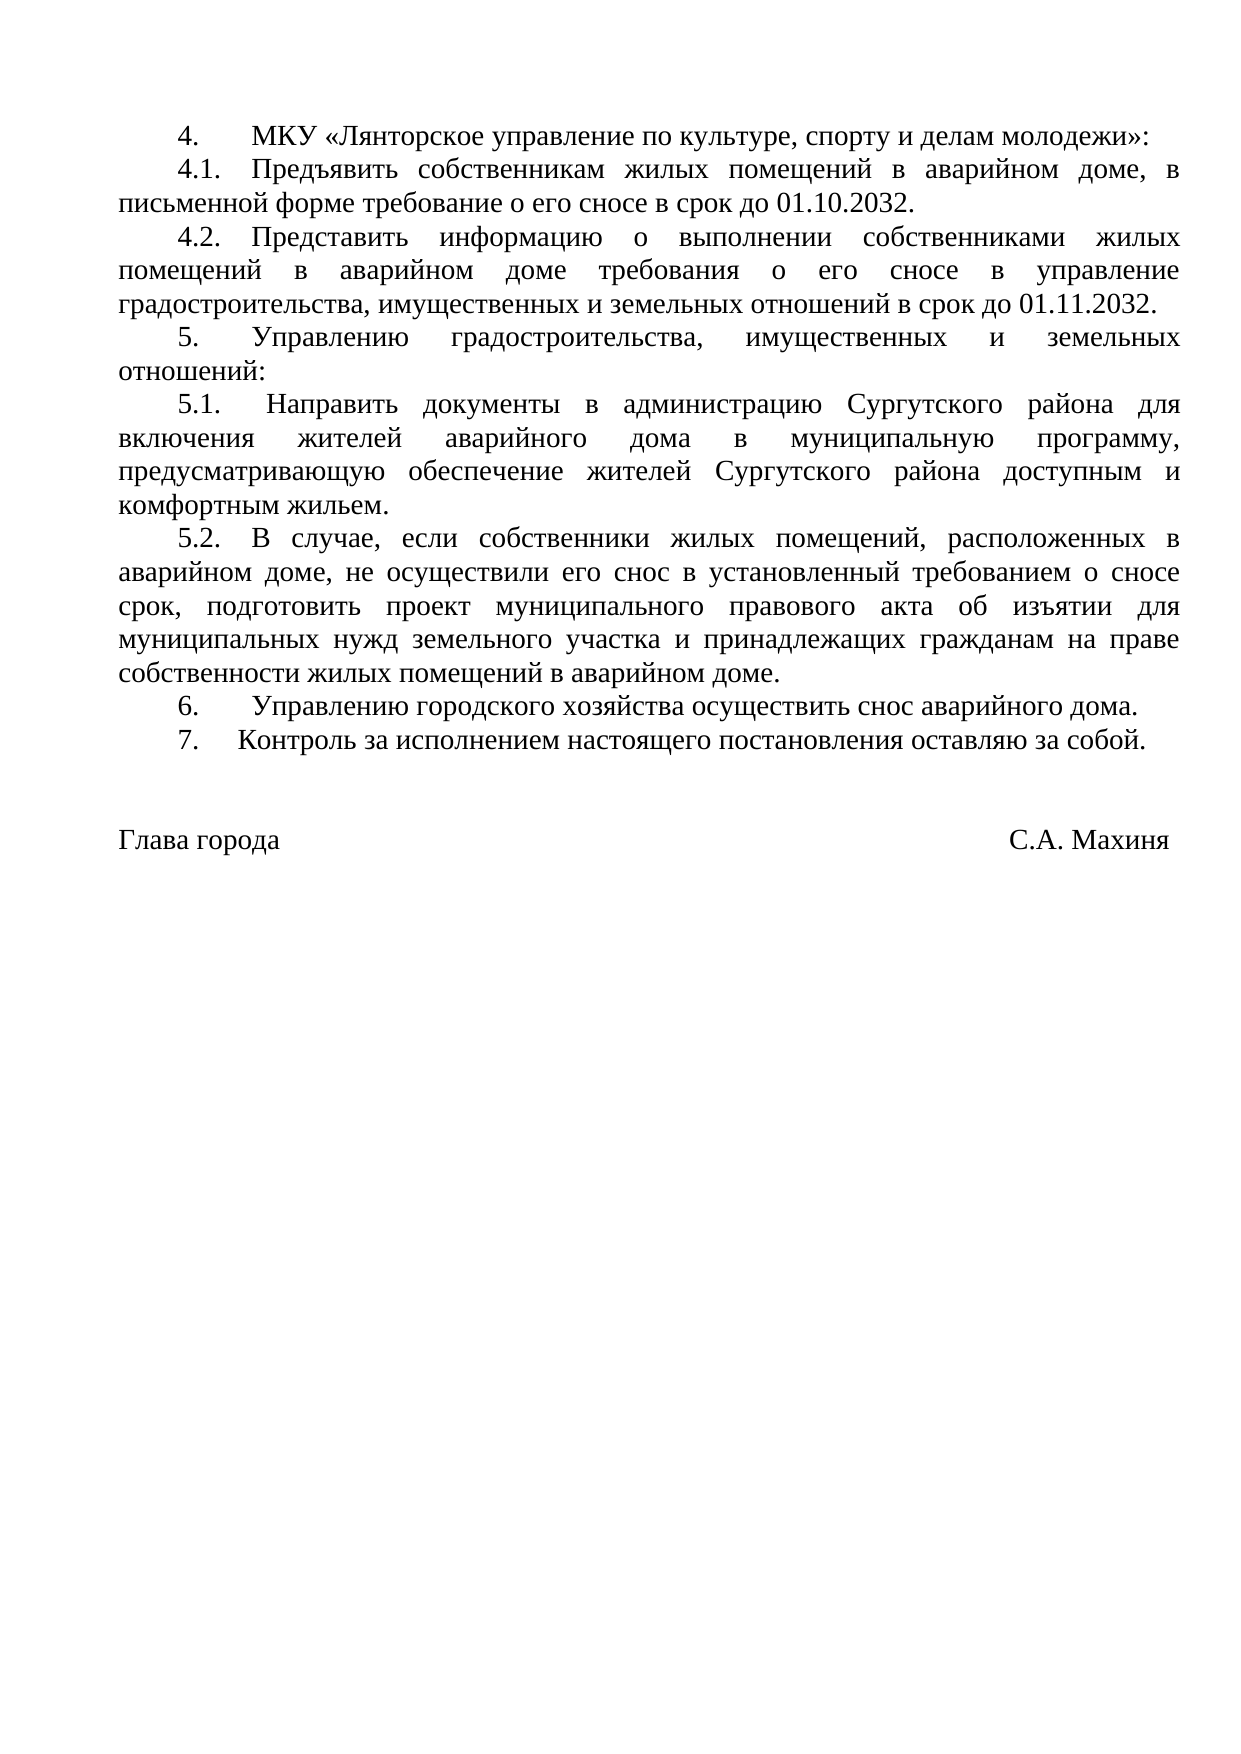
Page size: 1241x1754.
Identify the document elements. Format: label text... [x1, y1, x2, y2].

list Управлению городского хозяйства осуществить снос аварийного дома. [165, 688, 1181, 722]
list МКУ «Лянторское управление по культуре, спорту и делам молодежи»: [118, 118, 1181, 152]
text Глава города С.А. Махиня [118, 822, 1181, 856]
list Представить информацию о выполнении собственниками жилых помещений в аварийном доме требования о его сносе в управление градостроительства, имущественных и земельных отношений в срок до 01.11.2032. [118, 219, 1181, 319]
list Контроль за исполнением настоящего постановления оставляю за собой. [118, 722, 1181, 755]
list Направить документы в администрацию Сургутского района для включения жителей аварийного дома в муниципальную программу, предусматривающую обеспечение жителей Сургутского района доступным и комфортным жильем. [118, 386, 1181, 521]
list Предъявить собственникам жилых помещений в аварийном доме, в письменной форме требование о его сносе в срок до 01.10.2032. [118, 152, 1181, 219]
list В случае, если собственники жилых помещений, расположенных в аварийном доме, не осуществили его снос в установленный требованием о сносе срок, подготовить проект муниципального правового акта об изъятии для муниципальных нужд земельного участка и принадлежащих гражданам на праве собственности жилых помещений в аварийном доме. [118, 521, 1181, 688]
list Управлению градостроительства, имущественных и земельных отношений: [118, 319, 1181, 386]
